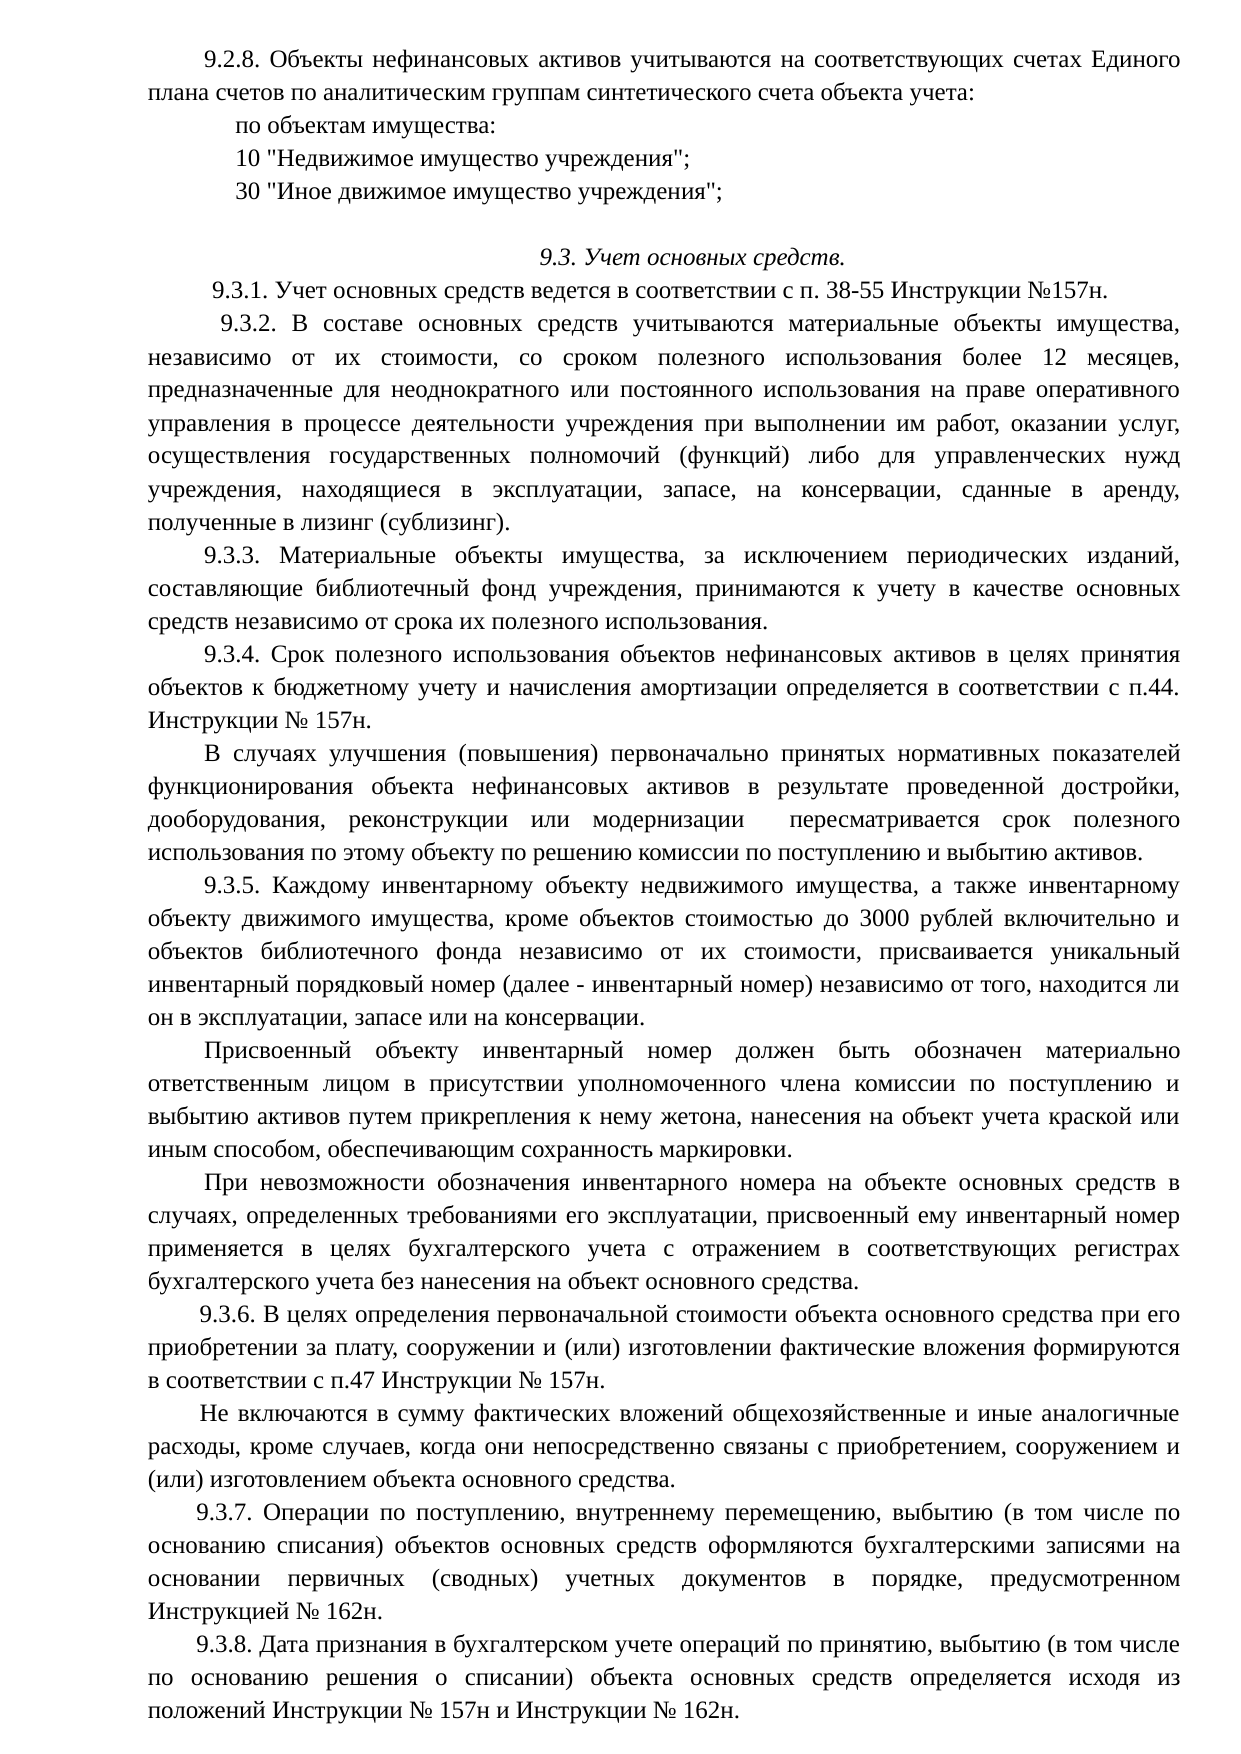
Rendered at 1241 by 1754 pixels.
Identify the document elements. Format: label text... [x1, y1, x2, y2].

text по объектам имущества: [148, 110, 1181, 139]
text 9.3.3. Материальные объекты имущества, за исключением периодических изданий, составляющие библиотечный фонд учреждения, принимаются к учету в качестве основных средств независимо от срока их полезного использования. [148, 540, 1181, 634]
text 9.3.8. Дата признания в бухгалтерском учете операций по принятию, выбытию (в том числе по основанию решения о списании) объекта основных средств определяется исходя из положений Инструкции № 157н и Инструкции № 162н. [148, 1629, 1181, 1724]
text 9.3. Учет основных средств. [148, 242, 1181, 271]
text 9.2.8. Объекты нефинансовых активов учитываются на соответствующих счетах Единого плана счетов по аналитическим группам синтетического счета объекта учета: [148, 44, 1181, 106]
text Присвоенный объекту инвентарный номер должен быть обозначен материально ответственным лицом в присутствии уполномоченного члена комиссии по поступлению и выбытию активов путем прикрепления к нему жетона, нанесения на объект учета краской или иным способом, обеспечивающим сохранность маркировки. [148, 1035, 1181, 1163]
text 9.3.7. Операции по поступлению, внутреннему перемещению, выбытию (в том числе по основанию списания) объектов основных средств оформляются бухгалтерскими записями на основании первичных (сводных) учетных документов в порядке, предусмотренном Инструкцией № 162н. [148, 1497, 1181, 1625]
text 9.3.2. В составе основных средств учитываются материальные объекты имущества, независимо от их стоимости, со сроком полезного использования более 12 месяцев, предназначенные для неоднократного или постоянного использования на праве оперативного управления в процессе деятельности учреждения при выполнении им работ, оказании услуг, осуществления государственных полномочий (функций) либо для управленческих нужд учреждения, находящиеся в эксплуатации, запасе, на консервации, сданные в аренду, полученные в лизинг (сублизинг). [148, 308, 1181, 535]
text 10 "Недвижимое имущество учреждения"; [148, 143, 1181, 172]
text 9.3.5. Каждому инвентарному объекту недвижимого имущества, а также инвентарному объекту движимого имущества, кроме объектов стоимостью до 3000 рублей включительно и объектов библиотечного фонда независимо от их стоимости, присваивается уникальный инвентарный порядковый номер (далее - инвентарный номер) независимо от того, находится ли он в эксплуатации, запасе или на консервации. [148, 870, 1181, 1031]
text При невозможности обозначения инвентарного номера на объекте основных средств в случаях, определенных требованиями его эксплуатации, присвоенный ему инвентарный номер применяется в целях бухгалтерского учета с отражением в соответствующих регистрах бухгалтерского учета без нанесения на объект основного средства. [148, 1167, 1181, 1295]
text 9.3.4. Срок полезного использования объектов нефинансовых активов в целях принятия объектов к бюджетному учету и начисления амортизации определяется в соответствии с п.44. Инструкции № 157н. [148, 639, 1181, 733]
text 30 "Иное движимое имущество учреждения"; [148, 176, 1181, 205]
text В случаях улучшения (повышения) первоначально принятых нормативных показателей функционирования объекта нефинансовых активов в результате проведенной достройки, дооборудования, реконструкции или модернизации пересматривается срок полезного использования по этому объекту по решению комиссии по поступлению и выбытию активов. [148, 738, 1181, 866]
text Не включаются в сумму фактических вложений общехозяйственные и иные аналогичные расходы, кроме случаев, когда они непосредственно связаны с приобретением, сооружением и (или) изготовлением объекта основного средства. [148, 1398, 1181, 1493]
text 9.3.6. В целях определения первоначальной стоимости объекта основного средства при его приобретении за плату, сооружении и (или) изготовлении фактические вложения формируются в соответствии с п.47 Инструкции № 157н. [148, 1299, 1181, 1394]
text 9.3.1. Учет основных средств ведется в соответствии с п. 38-55 Инструкции №157н. [148, 276, 1181, 304]
